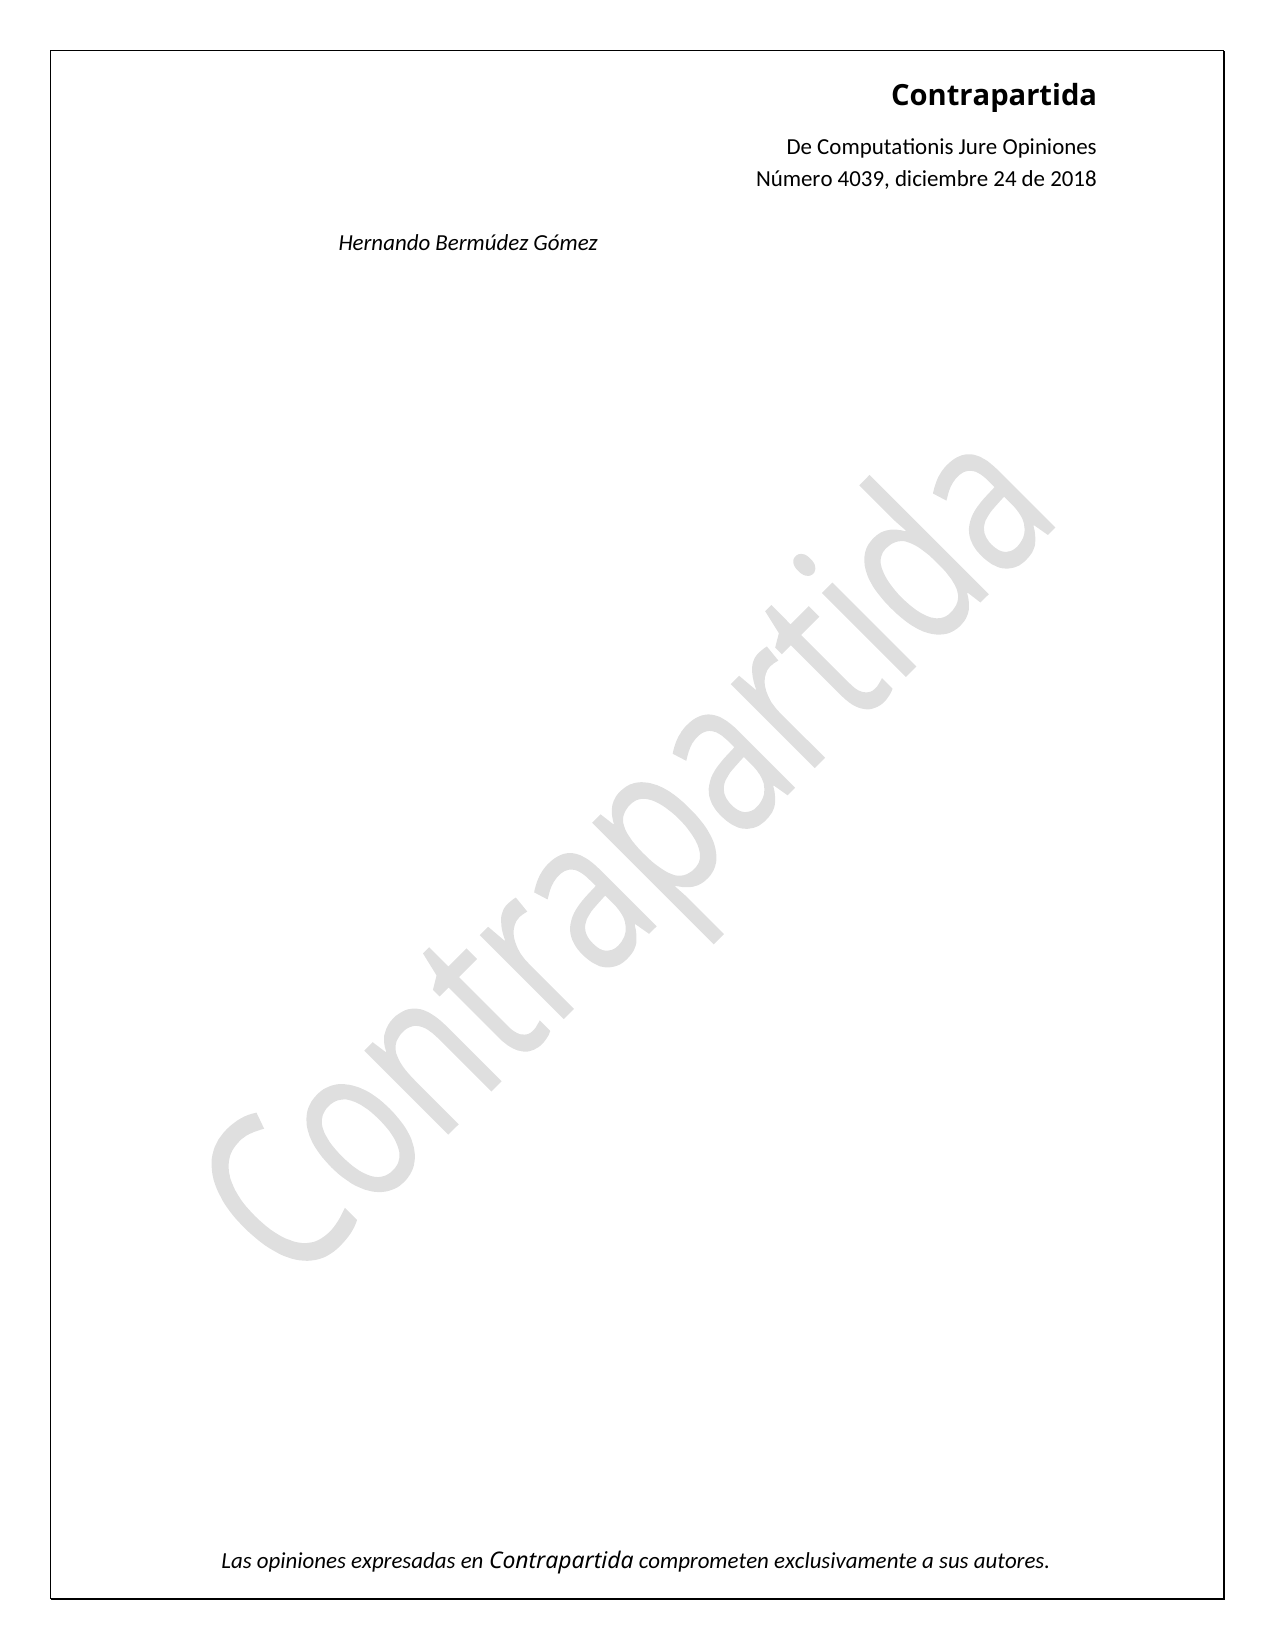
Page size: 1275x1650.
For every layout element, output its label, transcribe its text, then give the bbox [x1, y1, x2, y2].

text Hernando Bermúdez Gómez [177, 228, 600, 256]
